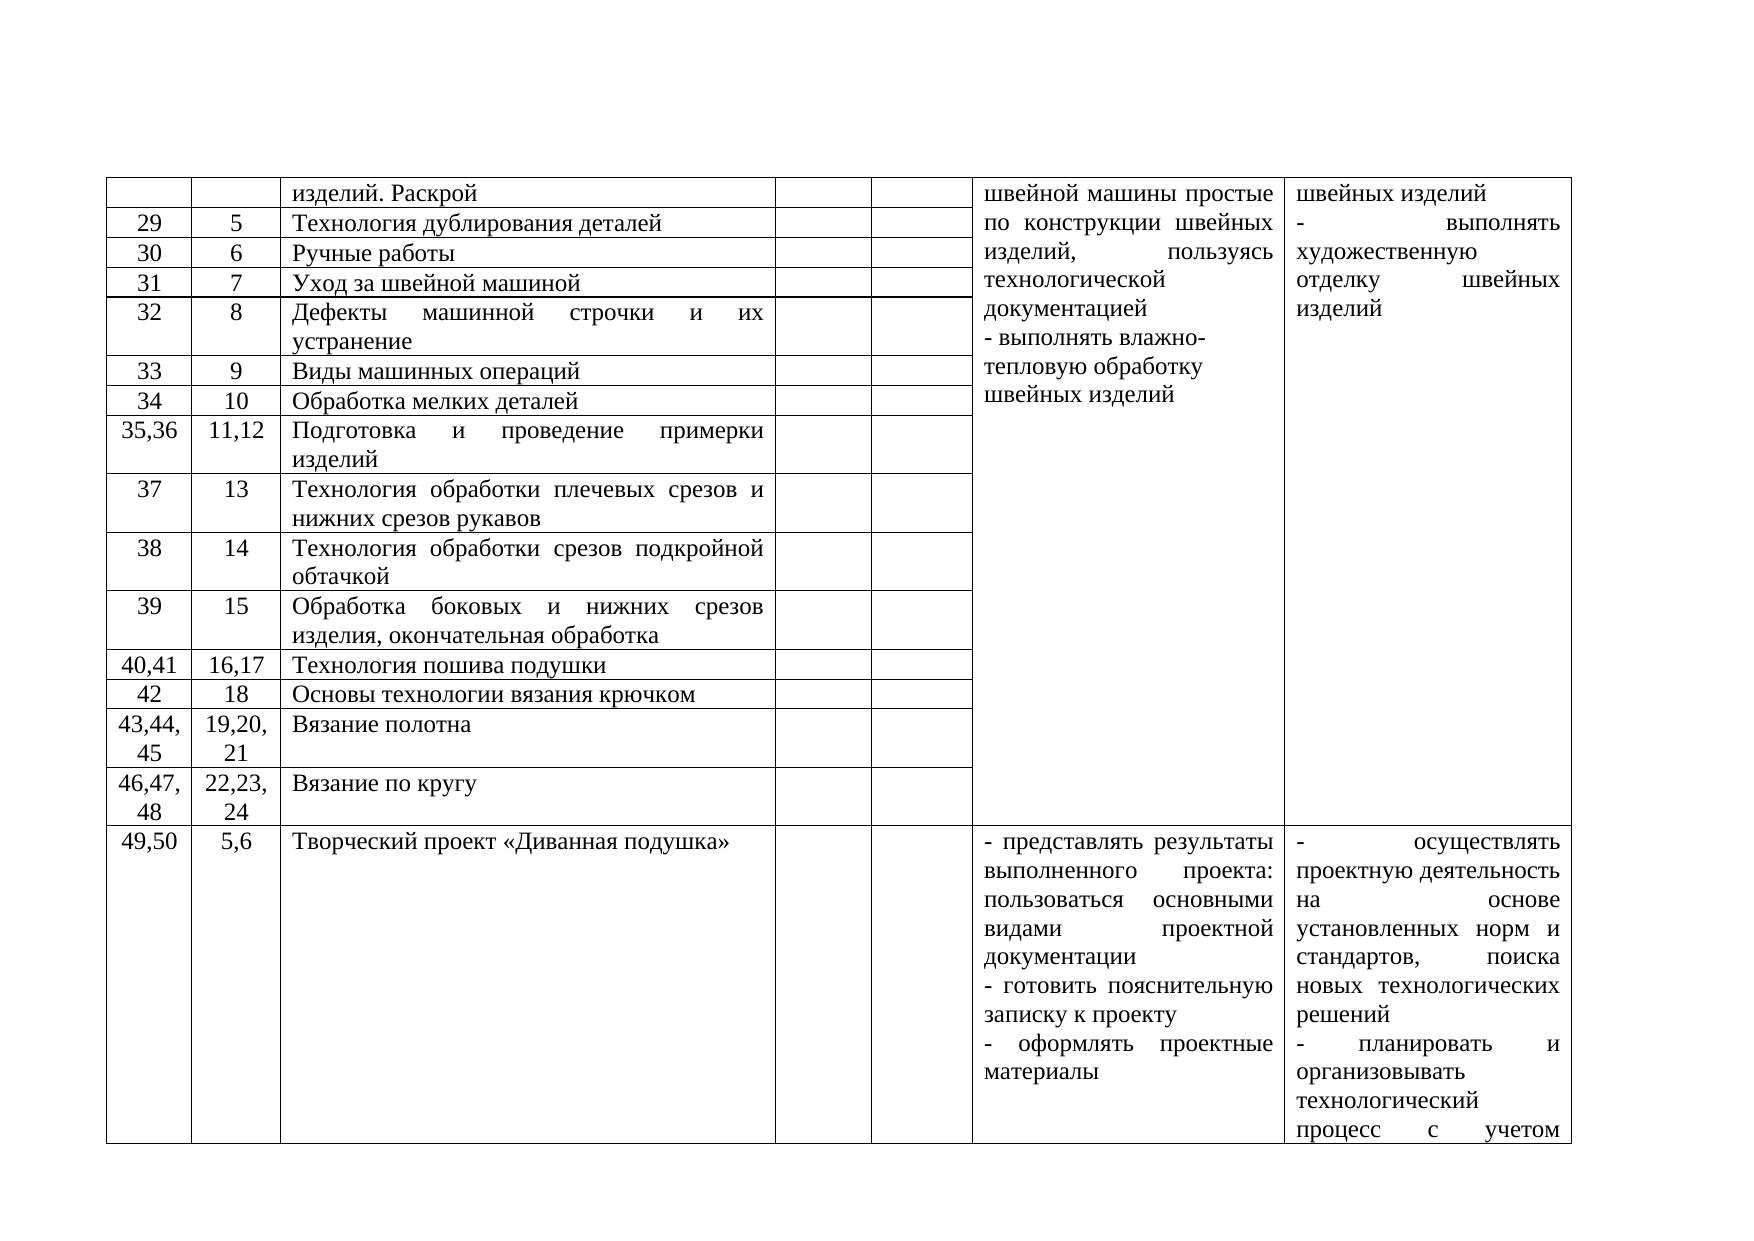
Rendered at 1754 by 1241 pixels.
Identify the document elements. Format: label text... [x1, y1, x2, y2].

table_cell Дефекты машинной строчки и их устранение [281, 298, 775, 355]
table_cell [872, 768, 972, 825]
table_cell Вязание полотна [281, 709, 775, 767]
table_cell [872, 826, 972, 1143]
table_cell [281, 178, 775, 207]
table_cell 31 [107, 268, 191, 296]
table_cell [872, 416, 972, 473]
table_cell 42 [107, 680, 191, 708]
table_cell 37 [107, 474, 191, 532]
table_cell Технология пошива подушки [281, 650, 775, 678]
table_cell Уход за швейной машиной [281, 268, 775, 296]
table_cell 15 [192, 591, 280, 649]
table_cell [872, 356, 972, 385]
table_cell 7 [192, 268, 280, 296]
table_cell 6 [192, 238, 280, 267]
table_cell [973, 826, 1284, 1143]
table_cell 5,6 [192, 826, 280, 1143]
table_cell [776, 474, 871, 532]
table_cell [872, 474, 972, 532]
table_cell [776, 709, 871, 767]
table_cell 28 [107, 178, 191, 207]
table_cell 49,50 [107, 826, 191, 1143]
table_cell Технология обработки плечевых срезов и нижних срезов рукавов [281, 474, 775, 532]
table_cell 9 [192, 356, 280, 385]
table_cell [776, 650, 871, 678]
table_cell [776, 298, 871, 355]
table_cell [872, 680, 972, 708]
table_cell Технология обработки срезов подкройной обтачкой [281, 533, 775, 590]
table_cell Виды машинных операций [281, 356, 775, 385]
table_cell 30 [107, 238, 191, 267]
table_cell [872, 238, 972, 267]
table_cell [872, 533, 972, 590]
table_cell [1285, 826, 1571, 1143]
table_cell 34 [107, 386, 191, 414]
table_cell 16,17 [192, 650, 280, 678]
table_cell 33 [107, 356, 191, 385]
table_cell [872, 709, 972, 767]
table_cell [281, 826, 775, 1143]
table_cell [776, 826, 871, 1143]
table_cell Ручные работы [281, 238, 775, 267]
table_cell Основы технологии вязания крючком [281, 680, 775, 708]
table_cell 22,23,24 [192, 768, 280, 825]
table_cell 18 [192, 680, 280, 708]
table_cell 40,41 [107, 650, 191, 678]
table_cell 43,44,45 [107, 709, 191, 767]
table_cell [776, 238, 871, 267]
table_cell [776, 768, 871, 825]
table_cell 29 [107, 208, 191, 237]
table_cell 14 [192, 533, 280, 590]
table_cell [776, 416, 871, 473]
table_cell [776, 208, 871, 237]
table_cell [872, 650, 972, 678]
table_cell 35,36 [107, 416, 191, 473]
table_cell [776, 356, 871, 385]
table_cell 39 [107, 591, 191, 649]
table_cell Подготовка и проведение примерки изделий [281, 416, 775, 473]
table_cell [776, 178, 871, 207]
table_cell [872, 178, 972, 207]
table_cell 11,12 [192, 416, 280, 473]
table_cell 13 [192, 474, 280, 532]
table_cell [872, 298, 972, 355]
table_cell 5 [192, 208, 280, 237]
table_cell 38 [107, 533, 191, 590]
table_cell [872, 208, 972, 237]
table_cell [776, 268, 871, 296]
table_cell 32 [107, 298, 191, 355]
table_cell [776, 680, 871, 708]
table_cell [872, 386, 972, 414]
table_cell [776, 386, 871, 414]
table_cell [872, 268, 972, 296]
table_cell 8 [192, 298, 280, 355]
table_cell [776, 591, 871, 649]
table_cell Технология дублирования деталей [281, 208, 775, 237]
table_cell 19,20,21 [192, 709, 280, 767]
table_cell 4 [192, 178, 280, 207]
table_cell Вязание по кругу [281, 768, 775, 825]
table_cell Обработка боковых и нижних срезов изделия, окончательная обработка [281, 591, 775, 649]
table_cell [776, 533, 871, 590]
table_cell Обработка мелких деталей [281, 386, 775, 414]
table_cell [872, 591, 972, 649]
table_cell 10 [192, 386, 280, 414]
table_cell 46,47,48 [107, 768, 191, 825]
